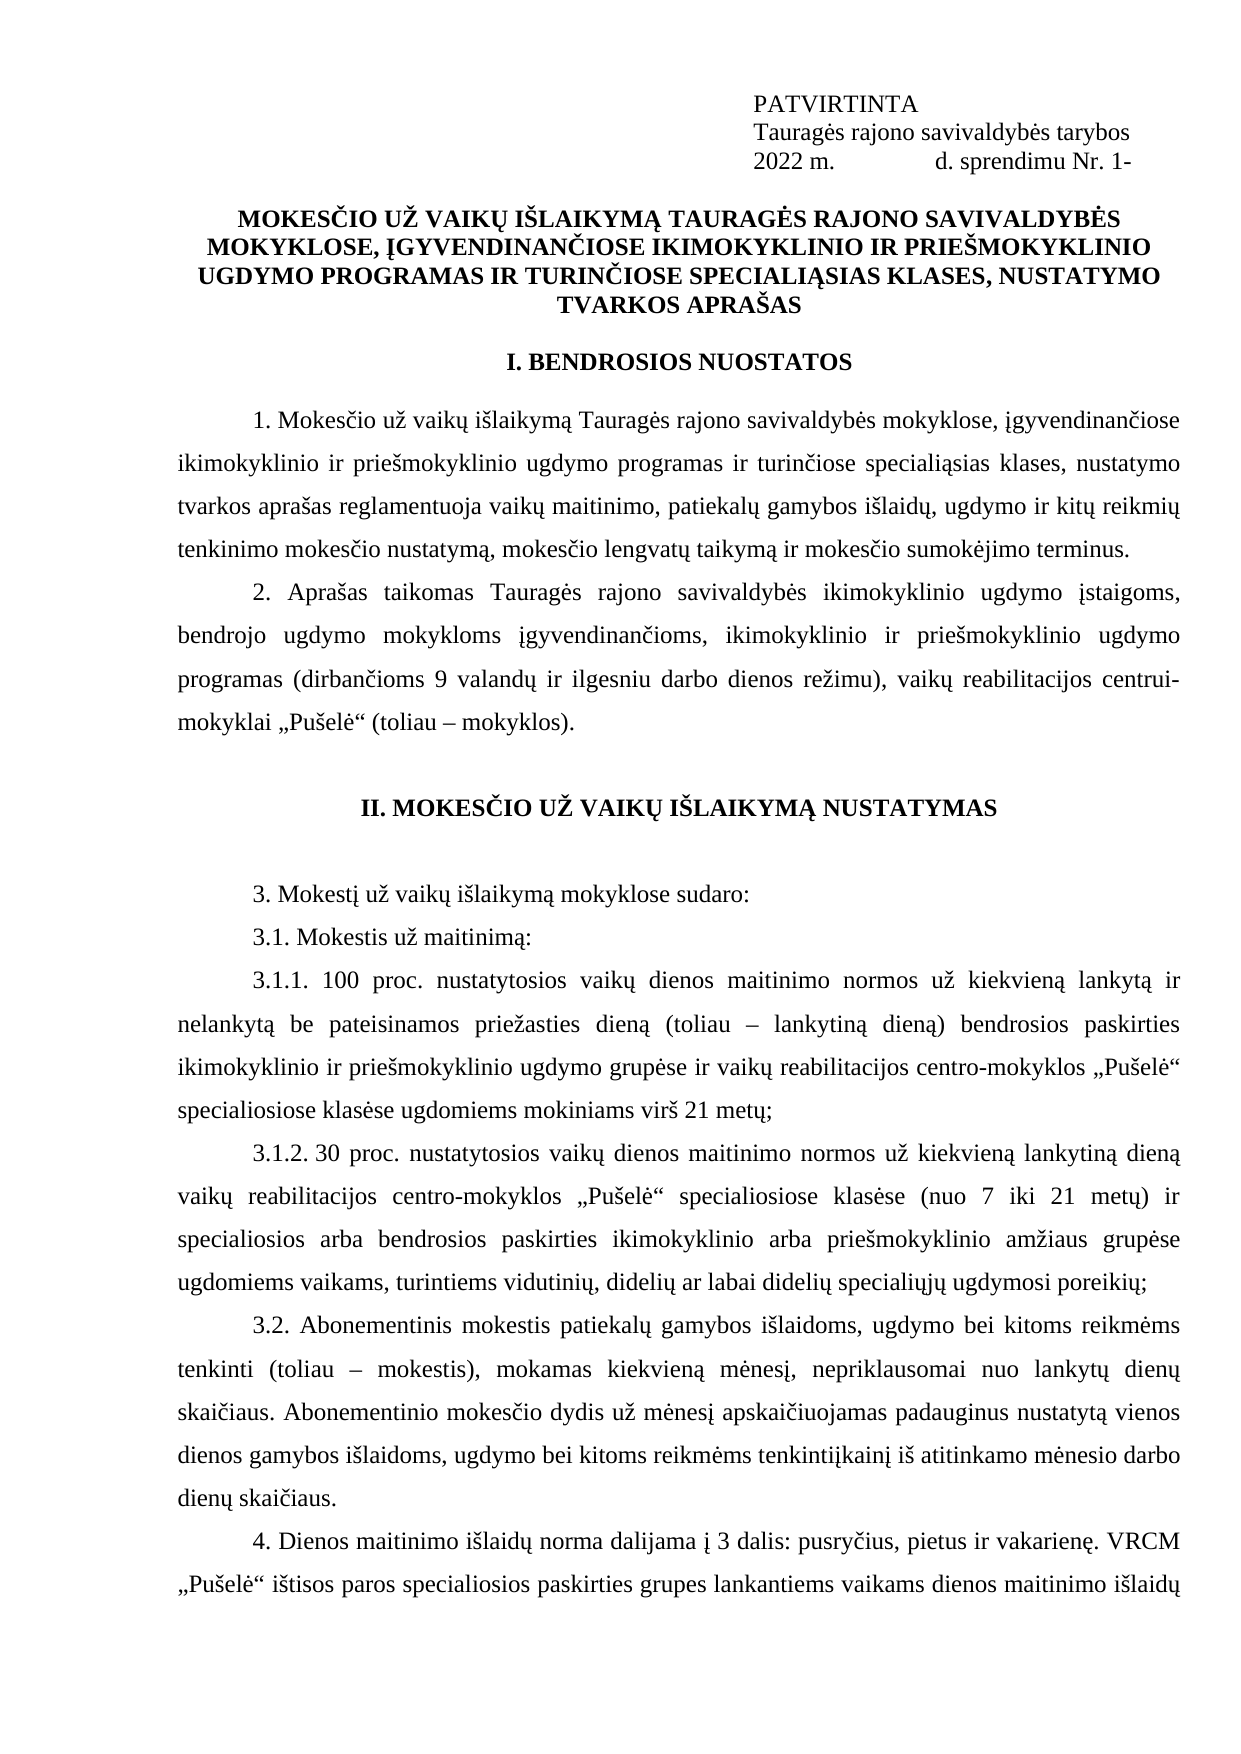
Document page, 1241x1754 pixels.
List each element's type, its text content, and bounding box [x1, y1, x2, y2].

text Tauragės rajono savivaldybės tarybos [753, 117, 1181, 146]
text 1. Mokesčio už vaikų išlaikymą Tauragės rajono savivaldybės mokyklose, įgyvendinančiose ikimokyklinio ir priešmokyklinio ugdymo programas ir turinčiose specialiąsias klases, nustatymo tvarkos aprašas reglamentuoja vaikų maitinimo, patiekalų gamybos išlaidų, ugdymo ir kitų reikmių tenkinimo mokesčio nustatymą, mokesčio lengvatų taikymą ir mokesčio sumokėjimo terminus. [177, 405, 1181, 563]
text II. MOKESČIO UŽ VAIKŲ IŠLAIKYMĄ NUSTATYMAS [177, 793, 1181, 822]
text PATVIRTINTA [228, 89, 1181, 117]
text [177, 1526, 1181, 1598]
text 3.2. Abonementinis mokestis patiekalų gamybos išlaidoms, ugdymo bei kitoms reikmėms tenkinti (toliau – mokestis), mokamas kiekvieną mėnesį, nepriklausomai nuo lankytų dienų skaičiaus. Abonementinio mokesčio dydis už mėnesį apskaičiuojamas padauginus nustatytą vienos dienos gamybos išlaidoms, ugdymo bei kitoms reikmėms tenkintiįkainį iš atitinkamo mėnesio darbo dienų skaičiaus. [177, 1311, 1181, 1512]
text 3.1. Mokestis už maitinimą: [177, 922, 1181, 951]
text 2. Aprašas taikomas Tauragės rajono savivaldybės ikimokyklinio ugdymo įstaigoms, bendrojo ugdymo mokykloms įgyvendinančioms, ikimokyklinio ir priešmokyklinio ugdymo programas (dirbančioms 9 valandų ir ilgesniu darbo dienos režimu), vaikų reabilitacijos centrui-mokyklai „Pušelė“ (toliau – mokyklos). [177, 577, 1181, 736]
text I. BENDROSIOS NUOSTATOS [177, 347, 1181, 376]
text 3. Mokestį už vaikų išlaikymą mokyklose sudaro: [177, 879, 1181, 908]
text MOKESČIO UŽ VAIKŲ IŠLAIKYMĄ TAURAGĖS RAJONO SAVIVALDYBĖS MOKYKLOSE, ĮGYVENDINANČIOSE IKIMOKYKLINIO IR PRIEŠMOKYKLINIO UGDYMO PROGRAMAS IR TURINČIOSE SPECIALIĄSIAS KLASES, NUSTATYMO TVARKOS APRAŠAS [177, 204, 1181, 319]
text 3.1.2. 30 proc. nustatytosios vaikų dienos maitinimo normos už kiekvieną lankytiną dieną vaikų reabilitacijos centro-mokyklos „Pušelė“ specialiosiose klasėse (nuo 7 iki 21 metų) ir specialiosios arba bendrosios paskirties ikimokyklinio arba priešmokyklinio amžiaus grupėse ugdomiems vaikams, turintiems vidutinių, didelių ar labai didelių specialiųjų ugdymosi poreikių; [177, 1138, 1181, 1296]
text 2022 m. d. sprendimu Nr. 1- [753, 146, 1181, 175]
text 3.1.1. 100 proc. nustatytosios vaikų dienos maitinimo normos už kiekvieną lankytą ir nelankytą be pateisinamos priežasties dieną (toliau – lankytiną dieną) bendrosios paskirties ikimokyklinio ir priešmokyklinio ugdymo grupėse ir vaikų reabilitacijos centro-mokyklos „Pušelė“ specialiosiose klasėse ugdomiems mokiniams virš 21 metų; [177, 966, 1181, 1124]
